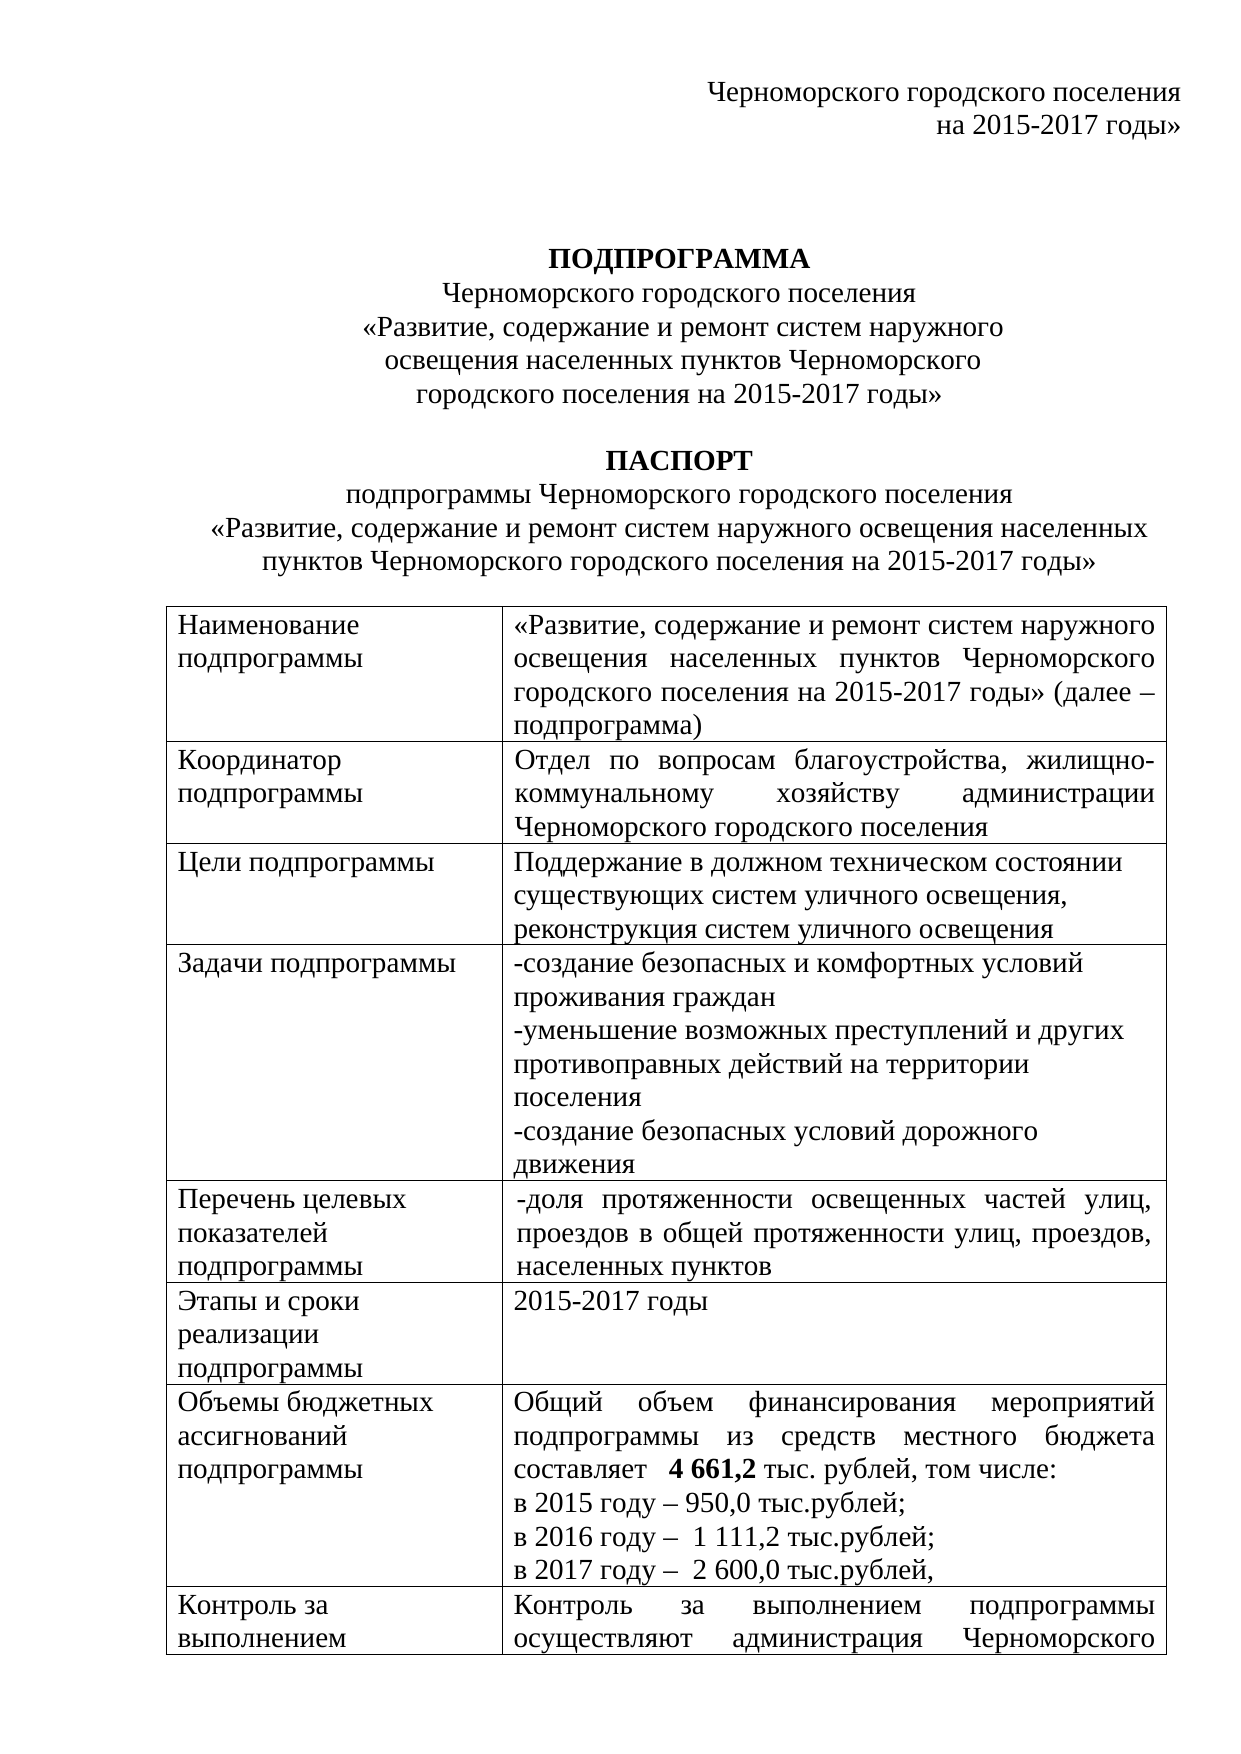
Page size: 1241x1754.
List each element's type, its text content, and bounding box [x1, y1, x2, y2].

text на 2015-2017 годы» [177, 107, 1181, 141]
table_cell Задачи подпрограммы [167, 945, 502, 1180]
table_cell Координатор подпрограммы [167, 742, 502, 843]
table_cell Этапы и сроки реализации подпрограммы [167, 1283, 502, 1383]
table_cell Отдел по вопросам благоустройства, жилищно-коммунальному хозяйству администрации Черноморского городского поселения [503, 742, 1166, 843]
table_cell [167, 1587, 502, 1654]
table_cell 2015-2017 годы [503, 1283, 1166, 1383]
text освещения населенных пунктов Черноморского [177, 342, 1181, 376]
table_cell Поддержание в должном техническом состоянии существующих систем уличного освещения, реконструкция систем уличного освещения [503, 844, 1166, 944]
text ПАСПОРТ [177, 443, 1181, 476]
table_cell -доля протяженности освещенных частей улиц, проездов в общей протяженности улиц, проездов, населенных пунктов [503, 1181, 1166, 1282]
table_cell Объемы бюджетных ассигнований подпрограммы [167, 1385, 502, 1586]
text Черноморского городского поселения [177, 74, 1181, 107]
table_cell Общий объем финансирования мероприятий подпрограммы из средств местного бюджета составляет 4 661,2 тыс. рублей, том числе: в 2015 году – 950,0 тыс.рублей; в 2016 году – 1 111,2 тыс.рублей; в 2017 году – 2 600,0 тыс.рублей, [503, 1385, 1166, 1586]
text «Развитие, содержание и ремонт систем наружного [177, 309, 1181, 342]
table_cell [503, 1587, 1166, 1654]
text «Развитие, содержание и ремонт систем наружного освещения населенных пунктов Черноморского городского поселения на 2015-2017 годы» [177, 510, 1181, 577]
table_cell Перечень целевых показателей подпрограммы [167, 1181, 502, 1282]
text Черноморского городского поселения [177, 275, 1181, 309]
text ПОДПРОГРАММА [177, 242, 1181, 275]
table_header «Развитие, содержание и ремонт систем наружного освещения населенных пунктов Черноморского городского поселения на 2015-2017 годы» (далее – подпрограмма) [503, 607, 1166, 741]
text подпрограммы Черноморского городского поселения [177, 476, 1181, 510]
table_cell Цели подпрограммы [167, 844, 502, 944]
text городского поселения на 2015-2017 годы» [177, 376, 1181, 409]
table_cell -создание безопасных и комфортных условий проживания граждан -уменьшение возможных преступлений и других противоправных действий на территории поселения -создание безопасных условий дорожного движения [503, 945, 1166, 1180]
table_header Наименование подпрограммы [167, 607, 502, 741]
